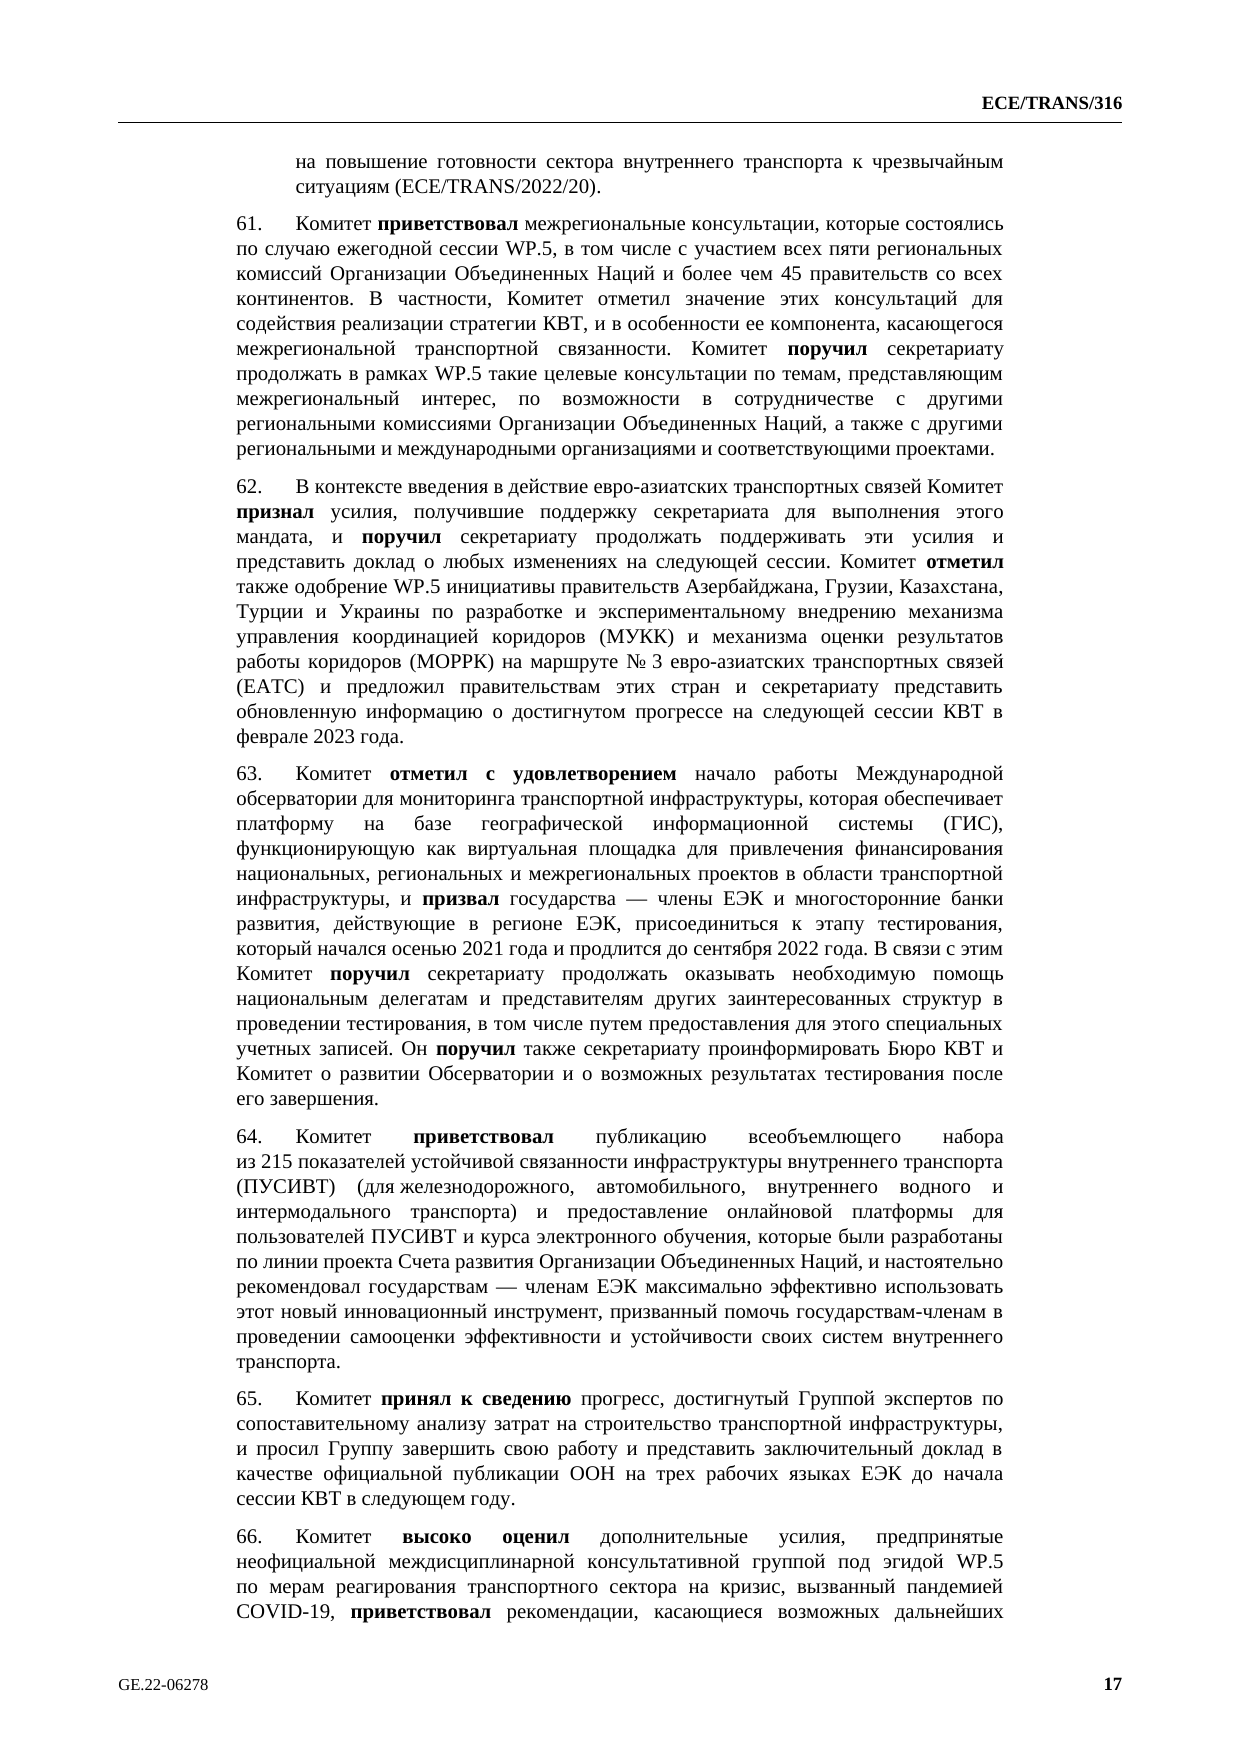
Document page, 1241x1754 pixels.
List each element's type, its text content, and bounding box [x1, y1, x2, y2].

text 65. Комитет принял к сведению прогресс, достигнутый Группой экспертов по сопоставительному анализу затрат на строительство транспортной инфраструктуры, и просил Группу завершить свою работу и представить заключительный доклад в качестве официальной публикации ООН на трех рабочих языках ЕЭК до начала сессии КВТ в следующем году. [236, 1385, 1004, 1510]
text 63. Комитет отметил с удовлетворением начало работы Международной обсерватории для мониторинга транспортной инфраструктуры, которая обеспечивает платформу на базе географической информационной системы (ГИС), функционирующую как виртуальная площадка для привлечения финансирования национальных, региональных и межрегиональных проектов в области транспортной инфраструктуры, и призвал государства — члены ЕЭК и многосторонние банки развития, действующие в регионе ЕЭК, присоединиться к этапу тестирования, который начался осенью 2021 года и продлится до сентября 2022 года. В связи с этим Комитет поручил секретариату продолжать оказывать необходимую помощь национальным делегатам и представителям других заинтересованных структур в проведении тестирования, в том числе путем предоставления для этого специальных учетных записей. Он поручил также секретариату проинформировать Бюро КВТ и Комитет о развитии Обсерватории и о возможных результатах тестирования после его завершения. [236, 760, 1004, 1110]
text 62. В контексте введения в действие евро-азиатских транспортных связей Комитет признал усилия, получившие поддержку секретариата для выполнения этого мандата, и поручил секретариату продолжать поддерживать эти усилия и представить доклад о любых изменениях на следующей сессии. Комитет отметил также одобрение WP.5 инициативы правительств Азербайджана, Грузии, Казахстана, Турции и Украины по разработке и экспериментальному внедрению механизма управления координацией коридоров (МУКК) и механизма оценки результатов работы коридоров (МОРРК) на маршруте № 3 евро-азиатских транспортных связей (ЕАТС) и предложил правительствам этих стран и секретариату представить обновленную информацию о достигнутом прогрессе на следующей сессии КВТ в феврале 2023 года. [236, 473, 1004, 748]
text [236, 1523, 1004, 1623]
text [278, 148, 1004, 198]
text 64. Комитет приветствовал публикацию всеобъемлющего набора из 215 показателей устойчивой связанности инфраструктуры внутреннего транспорта (ПУСИВТ) (для железнодорожного, автомобильного, внутреннего водного и интермодального транспорта) и предоставление онлайновой платформы для пользователей ПУСИВТ и курса электронного обучения, которые были разработаны по линии проекта Счета развития Организации Объединенных Наций, и настоятельно рекомендовал государствам — членам ЕЭК максимально эффективно использовать этот новый инновационный инструмент, призванный помочь государствам-членам в проведении самооценки эффективности и устойчивости своих систем внутреннего транспорта. [236, 1123, 1004, 1373]
text 61. Комитет приветствовал межрегиональные консультации, которые состоялись по случаю ежегодной сессии WP.5, в том числе с участием всех пяти региональных комиссий Организации Объединенных Наций и более чем 45 правительств со всех континентов. В частности, Комитет отметил значение этих консультаций для содействия реализации стратегии КВТ, и в особенности ее компонента, касающегося межрегиональной транспортной связанности. Комитет поручил секретариату продолжать в рамках WP.5 такие целевые консультации по темам, представляющим межрегиональный интерес, по возможности в сотрудничестве с другими региональными комиссиями Организации Объединенных Наций, а также с другими региональными и международными организациями и соответствующими проектами. [236, 210, 1004, 460]
